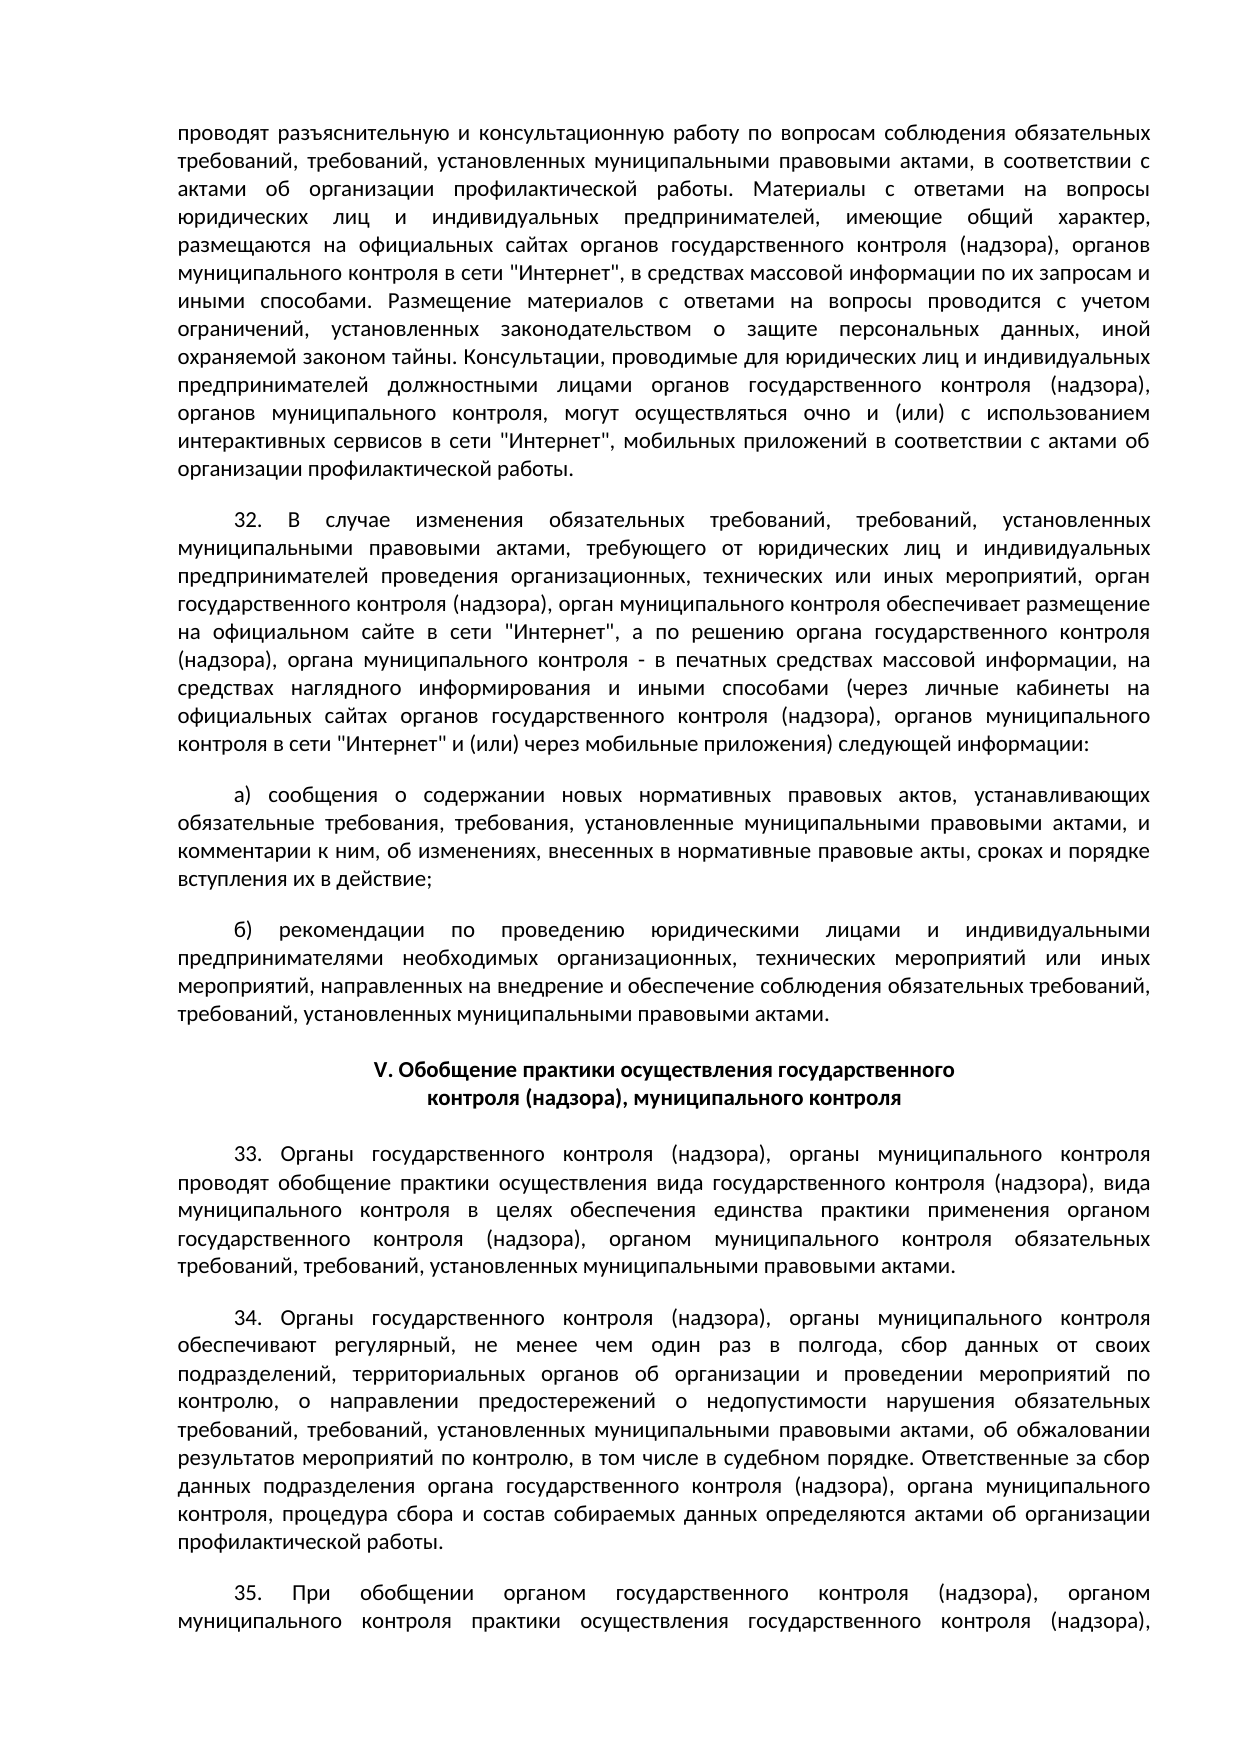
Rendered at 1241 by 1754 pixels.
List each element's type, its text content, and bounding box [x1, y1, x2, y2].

text 34. Органы государственного контроля (надзора), органы муниципального контроля обеспечивают регулярный, не менее чем один раз в полгода, сбор данных от своих подразделений, территориальных органов об организации и проведении мероприятий по контролю, о направлении предостережений о недопустимости нарушения обязательных требований, требований, установленных муниципальными правовыми актами, об обжаловании результатов мероприятий по контролю, в том числе в судебном порядке. Ответственные за сбор данных подразделения органа государственного контроля (надзора), органа муниципального контроля, процедура сбора и состав собираемых данных определяются актами об организации профилактической работы. [177, 1303, 1152, 1555]
text 33. Органы государственного контроля (надзора), органы муниципального контроля проводят обобщение практики осуществления вида государственного контроля (надзора), вида муниципального контроля в целях обеспечения единства практики применения органом государственного контроля (надзора), органом муниципального контроля обязательных требований, требований, установленных муниципальными правовыми актами. [177, 1139, 1152, 1280]
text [177, 118, 1152, 482]
text б) рекомендации по проведению юридическими лицами и индивидуальными предпринимателями необходимых организационных, технических мероприятий или иных мероприятий, направленных на внедрение и обеспечение соблюдения обязательных требований, требований, установленных муниципальными правовыми актами. [177, 915, 1152, 1027]
text 32. В случае изменения обязательных требований, требований, установленных муниципальными правовыми актами, требующего от юридических лиц и индивидуальных предпринимателей проведения организационных, технических или иных мероприятий, орган государственного контроля (надзора), орган муниципального контроля обеспечивает размещение на официальном сайте в сети "Интернет", а по решению органа государственного контроля (надзора), органа муниципального контроля - в печатных средствах массовой информации, на средствах наглядного информирования и иными способами (через личные кабинеты на официальных сайтах органов государственного контроля (надзора), органов муниципального контроля в сети "Интернет" и (или) через мобильные приложения) следующей информации: [177, 505, 1152, 757]
title контроля (надзора), муниципального контроля [177, 1083, 1152, 1112]
title V. Обобщение практики осуществления государственного [177, 1056, 1152, 1083]
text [177, 1578, 1152, 1634]
text а) сообщения о содержании новых нормативных правовых актов, устанавливающих обязательные требования, требования, установленные муниципальными правовыми актами, и комментарии к ним, об изменениях, внесенных в нормативные правовые акты, сроках и порядке вступления их в действие; [177, 780, 1152, 892]
